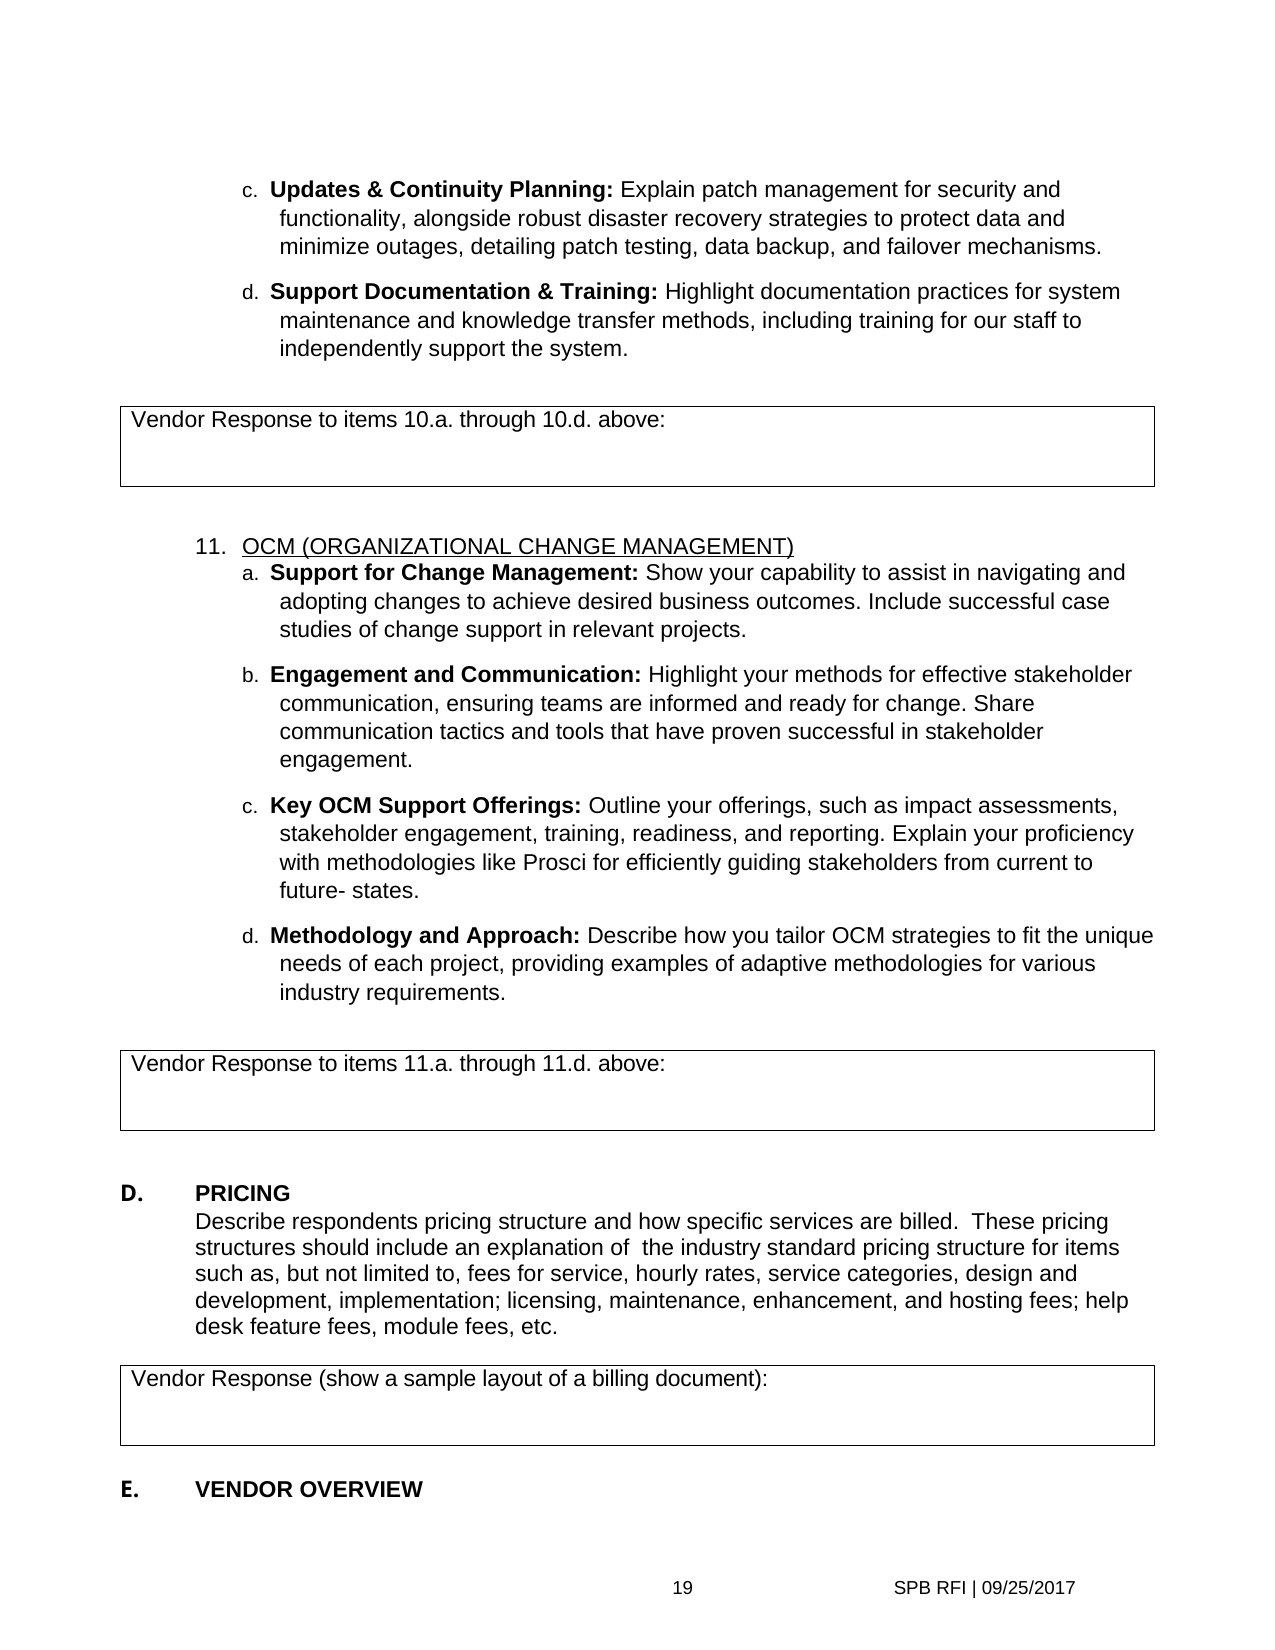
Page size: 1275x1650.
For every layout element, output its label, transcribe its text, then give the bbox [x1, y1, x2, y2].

text OCM (ORGANIZATIONAL CHANGE MANAGEMENT) [195, 533, 1155, 559]
list Support for Change Management: Show your capability to assist in navigating and adopting changes to achieve desired business outcomes. Include successful case studies of change support in relevant projects. [242, 559, 1155, 642]
list Updates & Continuity Planning: Explain patch management for security and functionality, alongside robust disaster recovery strategies to protect data and minimize outages, detailing patch testing, data backup, and failover mechanisms. [242, 176, 1155, 259]
text VENDOR OVERVIEW [120, 1473, 1155, 1504]
text Describe respondents pricing structure and how specific services are billed. These pricing structures should include an explanation of the industry standard pricing structure for items such as, but not limited to, fees for service, hourly rates, service categories, design and development, implementation; licensing, maintenance, enhancement, and hosting fees; help desk feature fees, module fees, etc. [195, 1208, 1155, 1339]
list Engagement and Communication: Highlight your methods for effective stakeholder communication, ensuring teams are informed and ready for change. Share communication tactics and tools that have proven successful in stakeholder engagement. [242, 661, 1155, 773]
list Key OCM Support Offerings: Outline your offerings, such as impact assessments, stakeholder engagement, training, readiness, and reporting. Explain your proficiency with methodologies like Prosci for efficiently guiding stakeholders from current to future- states. [242, 792, 1155, 903]
list Support Documentation & Training: Highlight documentation practices for system maintenance and knowledge transfer methods, including training for our staff to independently support the system. [242, 278, 1155, 362]
text PRICING [120, 1176, 1155, 1208]
list Methodology and Approach: Describe how you tailor OCM strategies to fit the unique needs of each project, providing examples of adaptive methodologies for various industry requirements. [242, 922, 1155, 1005]
